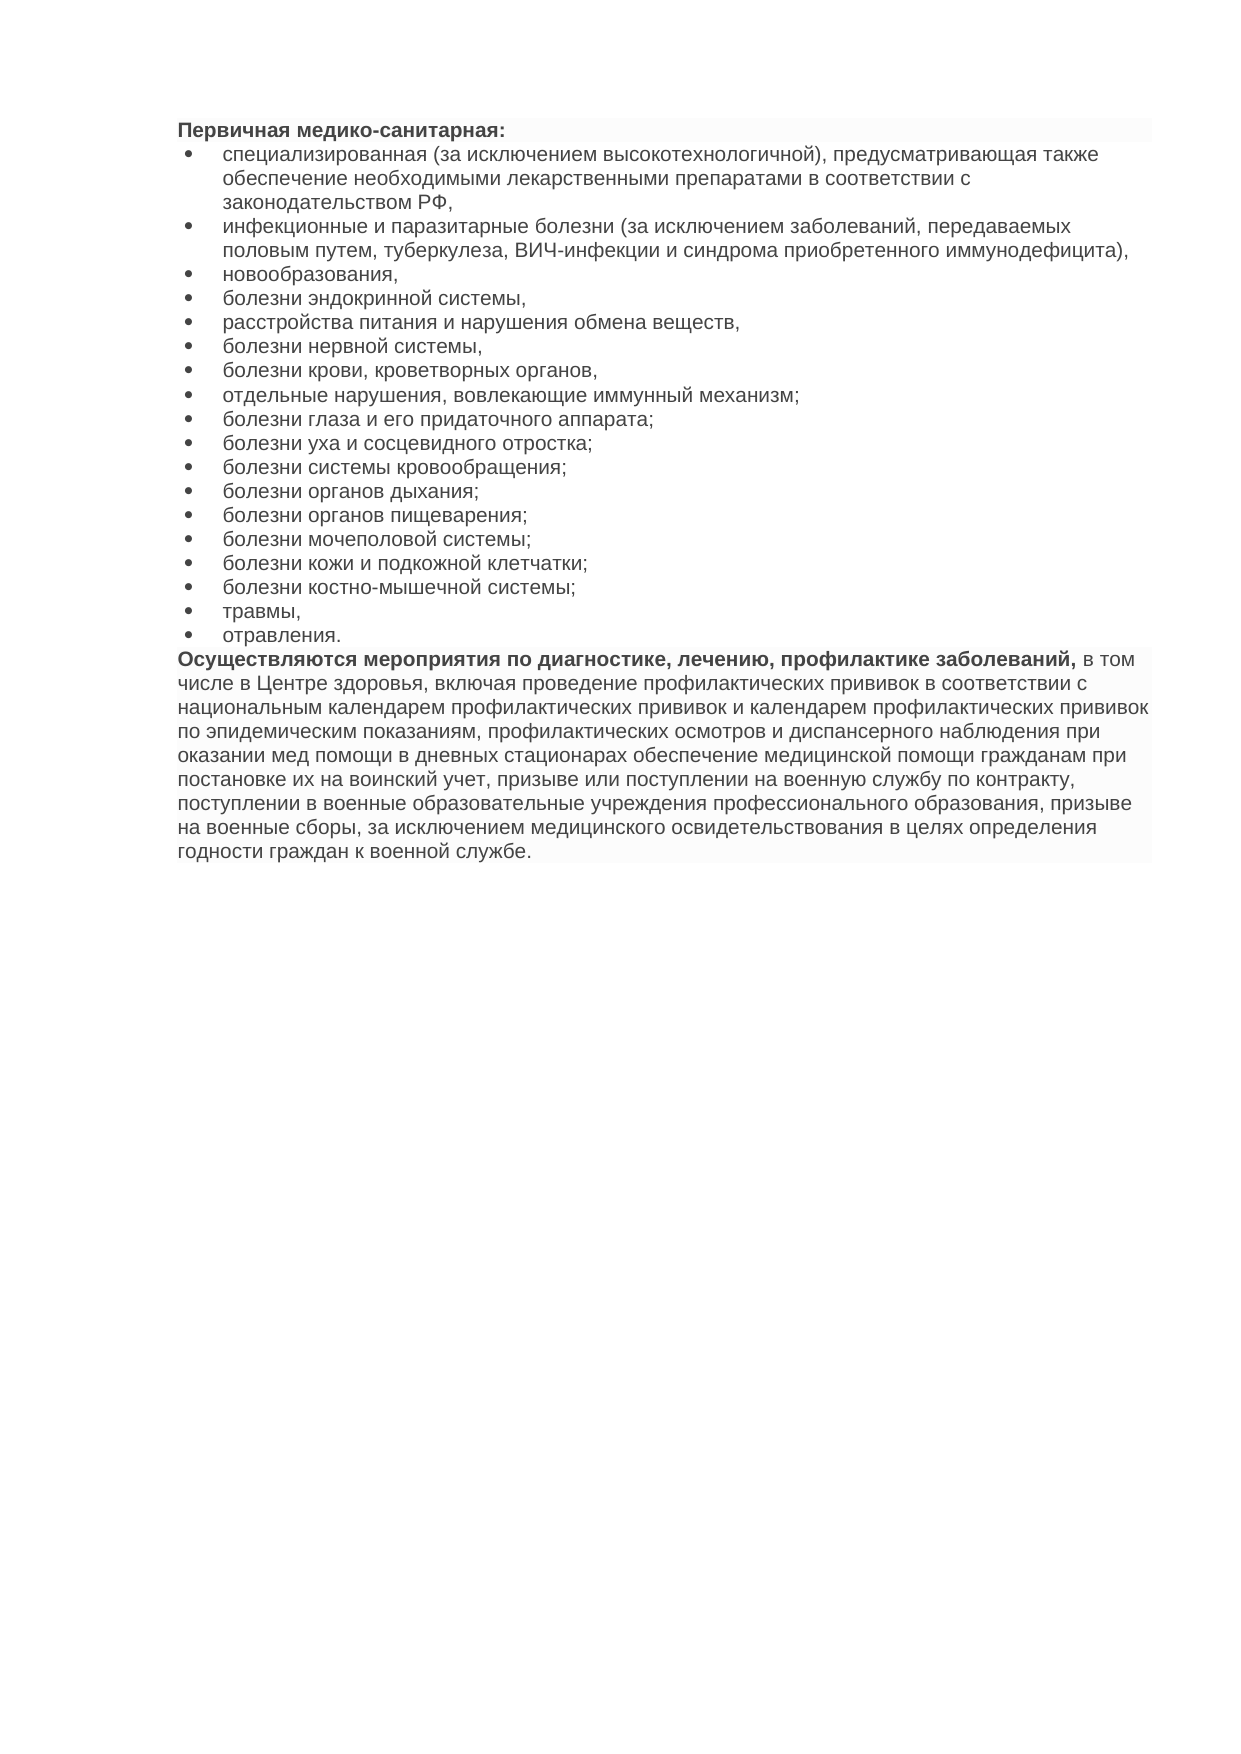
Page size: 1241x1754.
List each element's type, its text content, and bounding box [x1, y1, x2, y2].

list болезни нервной системы, [185, 334, 1152, 358]
list болезни крови, кроветворных органов, [185, 358, 1152, 382]
list болезни эндокринной системы, [185, 286, 1152, 310]
list инфекционные и паразитарные болезни (за исключением заболеваний, передаваемых половым путем, туберкулеза, ВИЧ-инфекции и синдрома приобретенного иммунодефицита), [185, 214, 1152, 262]
list специализированная (за исключением высокотехнологичной), предусматривающая также обеспечение необходимыми лекарственными препаратами в соответствии с законодательством РФ, [185, 142, 1152, 214]
list болезни мочеполовой системы; [185, 527, 1152, 551]
list болезни органов дыхания; [185, 479, 1152, 503]
text Осуществляются мероприятия по диагностике, лечению, профилактике заболеваний, в том числе в Центре здоровья, включая проведение профилактических прививок в соответствии с национальным календарем профилактических прививок и календарем профилактических прививок по эпидемическим показаниям, профилактических осмотров и диспансерного наблюдения при оказании мед помощи в дневных стационарах обеспечение медицинской помощи гражданам при постановке их на воинский учет, призыве или поступлении на военную службу по контракту, поступлении в военные образовательные учреждения профессионального образования, призыве на военные сборы, за исключением медицинского освидетельствования в целях определения годности граждан к военной службе. [177, 647, 1152, 863]
list болезни костно-мышечной системы; [185, 575, 1152, 599]
list болезни органов пищеварения; [185, 503, 1152, 527]
list новообразования, [185, 262, 1152, 286]
list болезни уха и сосцевидного отростка; [185, 431, 1152, 454]
text Первичная медико-санитарная: [177, 118, 1152, 142]
list болезни системы кровообращения; [185, 454, 1152, 479]
list болезни глаза и его придаточного аппарата; [185, 406, 1152, 431]
list болезни кожи и подкожной клетчатки; [185, 551, 1152, 575]
list травмы, [185, 599, 1152, 623]
list отравления. [185, 623, 1152, 647]
list отдельные нарушения, вовлекающие иммунный механизм; [185, 382, 1152, 406]
list расстройства питания и нарушения обмена веществ, [185, 310, 1152, 334]
